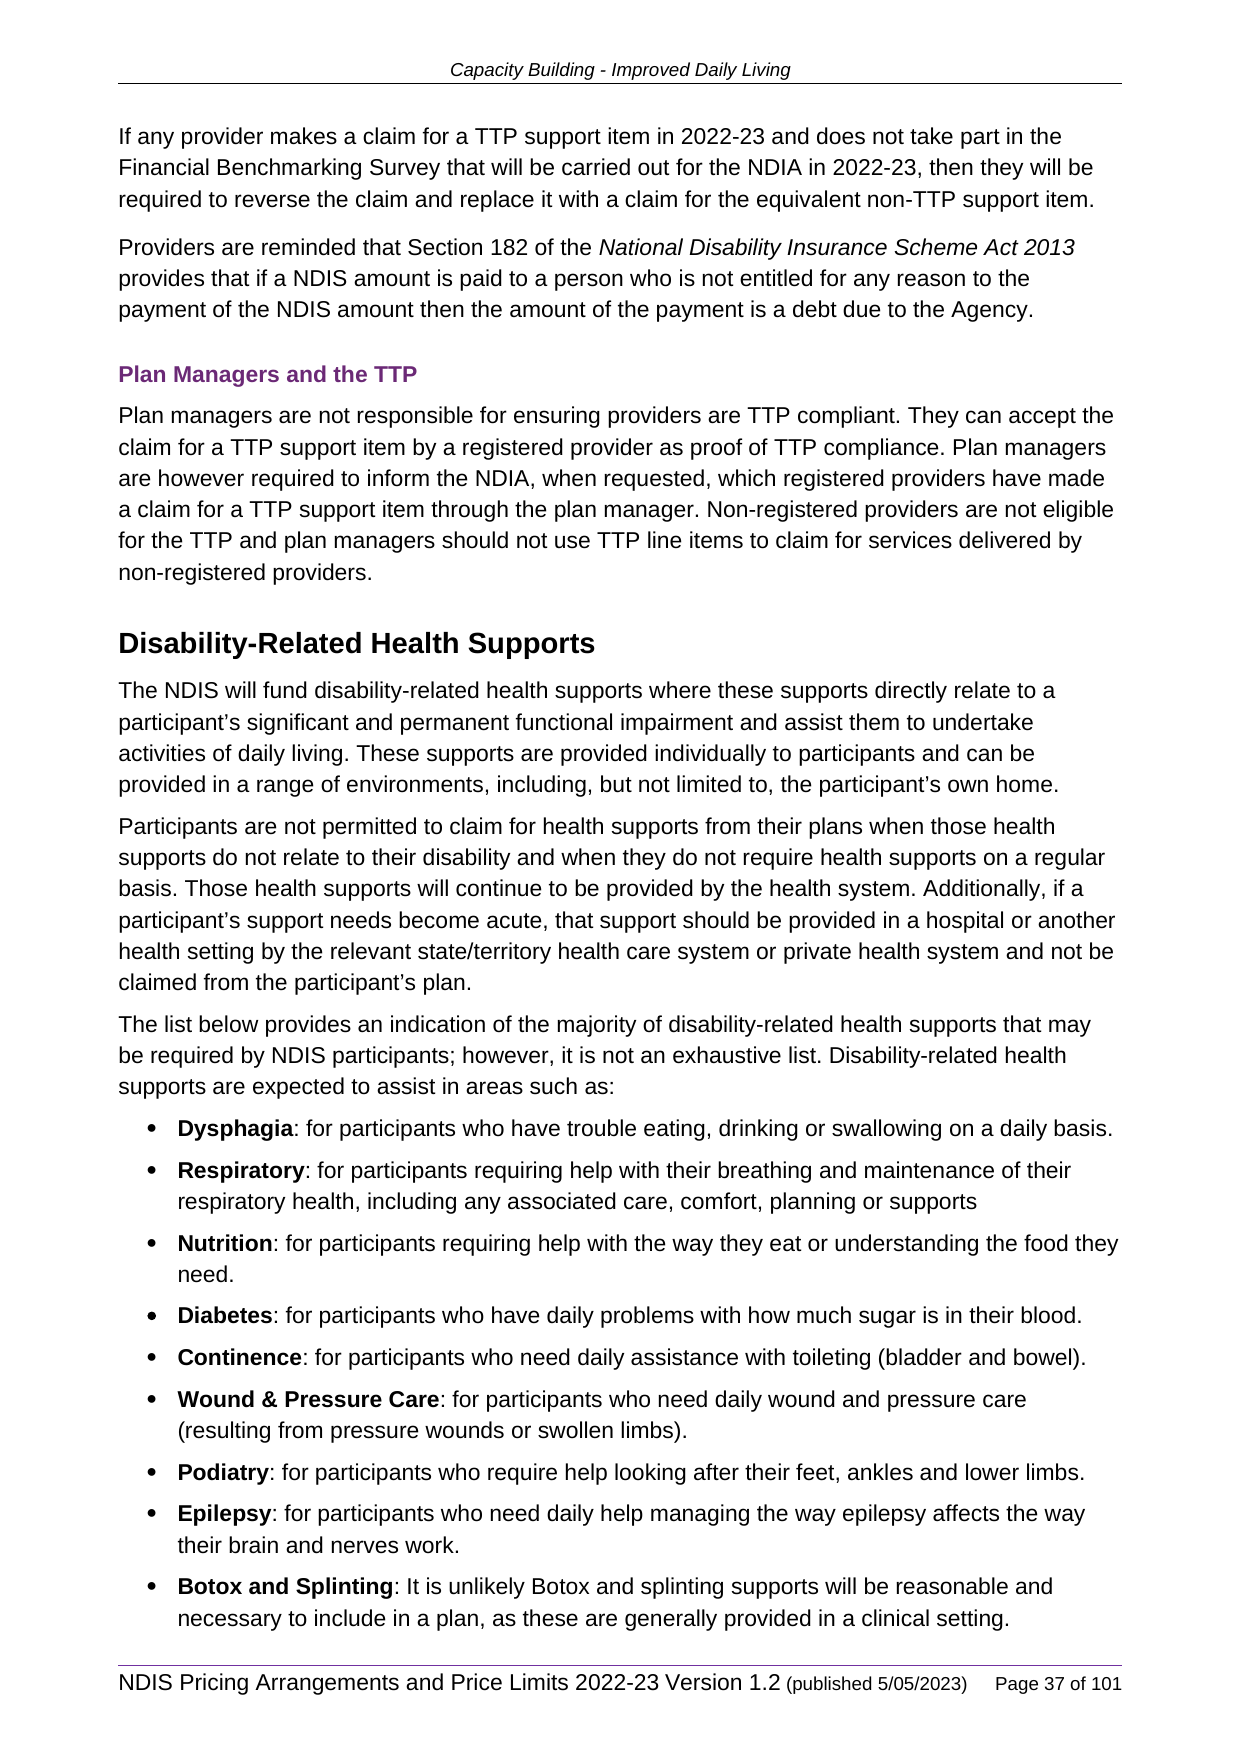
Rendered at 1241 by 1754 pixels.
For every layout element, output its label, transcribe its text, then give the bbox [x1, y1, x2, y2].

subtitle Plan Managers and the TTP [118, 356, 1122, 387]
text Providers are reminded that Section 182 of the National Disability Insurance Scheme Act 2013 provides that if a NDIS amount is paid to a person who is not entitled for any reason to the payment of the NDIS amount then the amount of the payment is a debt due to the Agency. [118, 228, 1122, 322]
text Wound & Pressure Care: for participants who need daily wound and pressure care (resulting from pressure wounds or swollen limbs). [148, 1381, 1122, 1443]
text Epilepsy: for participants who need daily help managing the way epilepsy affects the way their brain and nerves work. [148, 1495, 1122, 1558]
text The NDIS will fund disability-related health supports where these supports directly relate to a participant’s significant and permanent functional impairment and assist them to undertake activities of daily living. These supports are provided individually to participants and can be provided in a range of environments, including, but not limited to, the participant’s own home. [118, 672, 1122, 797]
text Plan managers are not responsible for ensuring providers are TTP compliant. They can accept the claim for a TTP support item by a registered provider as proof of TTP compliance. Plan managers are however required to inform the NDIA, when requested, which registered providers have made a claim for a TTP support item through the plan manager. Non-registered providers are not eligible for the TTP and plan managers should not use TTP line items to claim for services delivered by non-registered providers. [118, 397, 1122, 585]
text Diabetes: for participants who have daily problems with how much sugar is in their blood. [148, 1297, 1122, 1329]
text Respiratory: for participants requiring help with their breathing and maintenance of their respiratory health, including any associated care, comfort, planning or supports [148, 1152, 1122, 1214]
text Participants are not permitted to claim for health supports from their plans when those health supports do not relate to their disability and when they do not require health supports on a regular basis. Those health supports will continue to be provided by the health system. Additionally, if a participant’s support needs become acute, that support should be provided in a hospital or another health setting by the relevant state/territory health care system or private health system and not be claimed from the participant’s plan. [118, 808, 1122, 995]
subtitle Disability-Related Health Supports [118, 626, 1122, 660]
text Continence: for participants who need daily assistance with toileting (bladder and bowel). [148, 1339, 1122, 1370]
text If any provider makes a claim for a TTP support item in 2022-23 and does not take part in the Financial Benchmarking Survey that will be carried out for the NDIA in 2022-23, then they will be required to reverse the claim and replace it with a claim for the equivalent non-TTP support item. [118, 118, 1122, 212]
text Podiatry: for participants who require help looking after their feet, ankles and lower limbs. [148, 1454, 1122, 1485]
text Nutrition: for participants requiring help with the way they eat or understanding the food they need. [148, 1224, 1122, 1287]
text Dysphagia: for participants who have trouble eating, drinking or swallowing on a daily basis. [148, 1110, 1122, 1141]
text Botox and Splinting: It is unlikely Botox and splinting supports will be reasonable and necessary to include in a plan, as these are generally provided in a clinical setting. [148, 1568, 1122, 1631]
text The list below provides an indication of the majority of disability-related health supports that may be required by NDIS participants; however, it is not an exhaustive list. Disability-related health supports are expected to assist in areas such as: [118, 1006, 1122, 1099]
